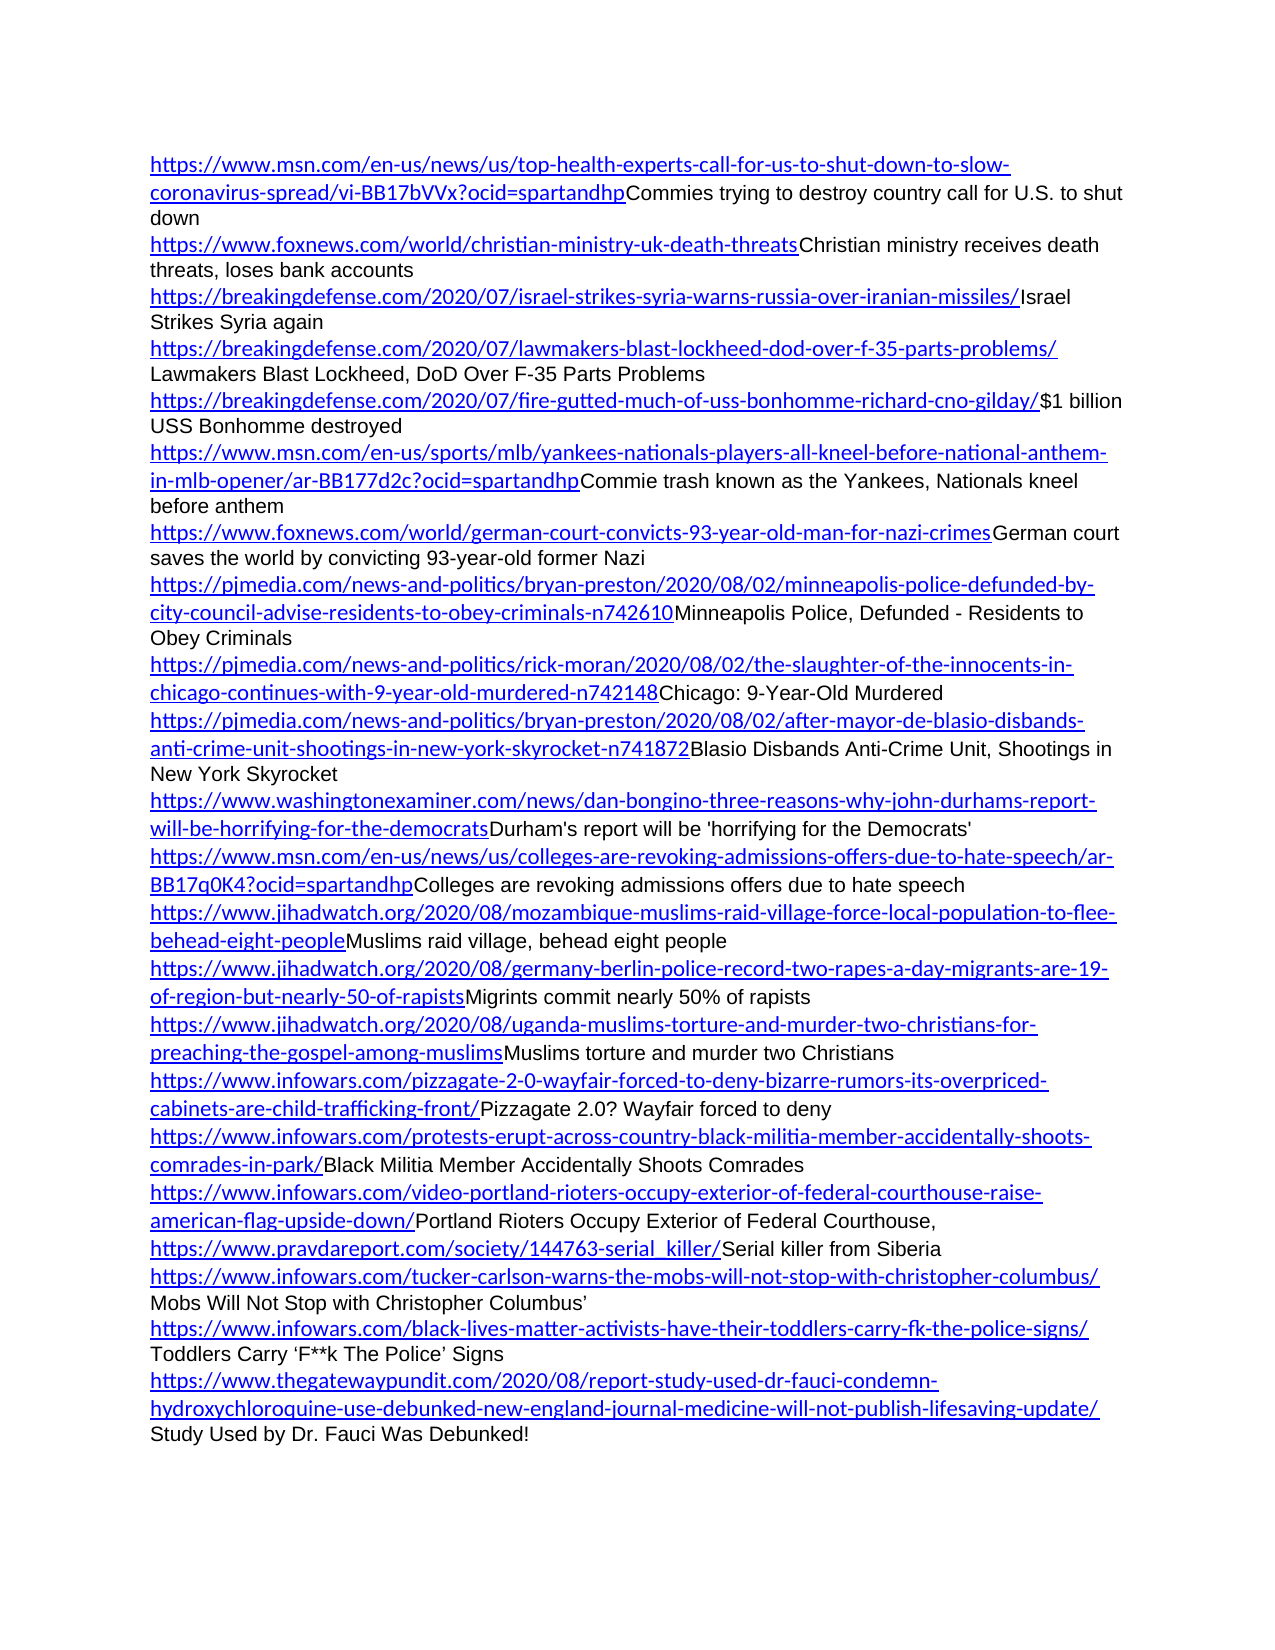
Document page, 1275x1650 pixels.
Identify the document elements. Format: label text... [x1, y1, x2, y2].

text https://www.washingtonexaminer.com/news/dan-bongino-three-reasons-why-john-durhams-report-will-be-horrifying-for-the-democratsDurham's report will be 'horrifying for the Democrats' [150, 786, 1125, 842]
text https://www.infowars.com/pizzagate-2-0-wayfair-forced-to-deny-bizarre-rumors-its-overpriced-cabinets-are-child-trafficking-front/Pizzagate 2.0? Wayfair forced to deny [150, 1066, 1125, 1122]
text https://www.jihadwatch.org/2020/08/mozambique-muslims-raid-village-force-local-population-to-flee-behead-eight-peopleMuslims raid village, behead eight people [150, 898, 1125, 954]
text https://www.infowars.com/black-lives-matter-activists-have-their-toddlers-carry-fk-the-police-signs/Toddlers Carry ‘F**k The Police’ Signs [150, 1314, 1125, 1366]
text https://www.jihadwatch.org/2020/08/uganda-muslims-torture-and-murder-two-christians-for-preaching-the-gospel-among-muslimsMuslims torture and murder two Christians [150, 1010, 1125, 1066]
text https://www.msn.com/en-us/news/us/colleges-are-revoking-admissions-offers-due-to-hate-speech/ar-BB17q0K4?ocid=spartandhpColleges are revoking admissions offers due to hate speech [150, 842, 1125, 898]
text https://www.msn.com/en-us/news/us/top-health-experts-call-for-us-to-shut-down-to-slow-coronavirus-spread/vi-BB17bVVx?ocid=spartandhpCommies trying to destroy country call for U.S. to shut down [150, 150, 1125, 230]
text https://breakingdefense.com/2020/07/lawmakers-blast-lockheed-dod-over-f-35-parts-problems/Lawmakers Blast Lockheed, DoD Over F-35 Parts Problems [150, 334, 1125, 386]
text https://pjmedia.com/news-and-politics/bryan-preston/2020/08/02/after-mayor-de-blasio-disbands-anti-crime-unit-shootings-in-new-york-skyrocket-n741872Blasio Disbands Anti-Crime Unit, Shootings in New York Skyrocket [150, 706, 1125, 786]
text https://pjmedia.com/news-and-politics/rick-moran/2020/08/02/the-slaughter-of-the-innocents-in-chicago-continues-with-9-year-old-murdered-n742148Chicago: 9-Year-Old Murdered [150, 650, 1125, 706]
text https://breakingdefense.com/2020/07/fire-gutted-much-of-uss-bonhomme-richard-cno-gilday/$1 billion USS Bonhomme destroyed [150, 386, 1125, 438]
text https://www.jihadwatch.org/2020/08/germany-berlin-police-record-two-rapes-a-day-migrants-are-19-of-region-but-nearly-50-of-rapistsMigrints commit nearly 50% of rapists [150, 954, 1125, 1010]
text https://www.foxnews.com/world/german-court-convicts-93-year-old-man-for-nazi-crimesGerman court saves the world by convicting 93-year-old former Nazi [150, 518, 1125, 570]
text https://pjmedia.com/news-and-politics/bryan-preston/2020/08/02/minneapolis-police-defunded-by-city-council-advise-residents-to-obey-criminals-n742610Minneapolis Police, Defunded - Residents to Obey Criminals [150, 570, 1125, 650]
text https://www.msn.com/en-us/sports/mlb/yankees-nationals-players-all-kneel-before-national-anthem-in-mlb-opener/ar-BB177d2c?ocid=spartandhpCommie trash known as the Yankees, Nationals kneel before anthem [150, 438, 1125, 518]
text https://breakingdefense.com/2020/07/israel-strikes-syria-warns-russia-over-iranian-missiles/Israel Strikes Syria again [150, 282, 1125, 334]
text https://www.thegatewaypundit.com/2020/08/report-study-used-dr-fauci-condemn-hydroxychloroquine-use-debunked-new-england-journal-medicine-will-not-publish-lifesaving-update/Study Used by Dr. Fauci Was Debunked! [150, 1366, 1125, 1446]
text https://www.infowars.com/protests-erupt-across-country-black-militia-member-accidentally-shoots-comrades-in-park/Black Militia Member Accidentally Shoots Comrades [150, 1122, 1125, 1178]
text https://www.infowars.com/tucker-carlson-warns-the-mobs-will-not-stop-with-christopher-columbus/Mobs Will Not Stop with Christopher Columbus’ [150, 1262, 1125, 1314]
text https://www.infowars.com/video-portland-rioters-occupy-exterior-of-federal-courthouse-raise-american-flag-upside-down/Portland Rioters Occupy Exterior of Federal Courthouse, [150, 1178, 1125, 1234]
text https://www.foxnews.com/world/christian-ministry-uk-death-threatsChristian ministry receives death threats, loses bank accounts [150, 230, 1125, 282]
text https://www.pravdareport.com/society/144763-serial_killer/Serial killer from Siberia [150, 1234, 1125, 1262]
